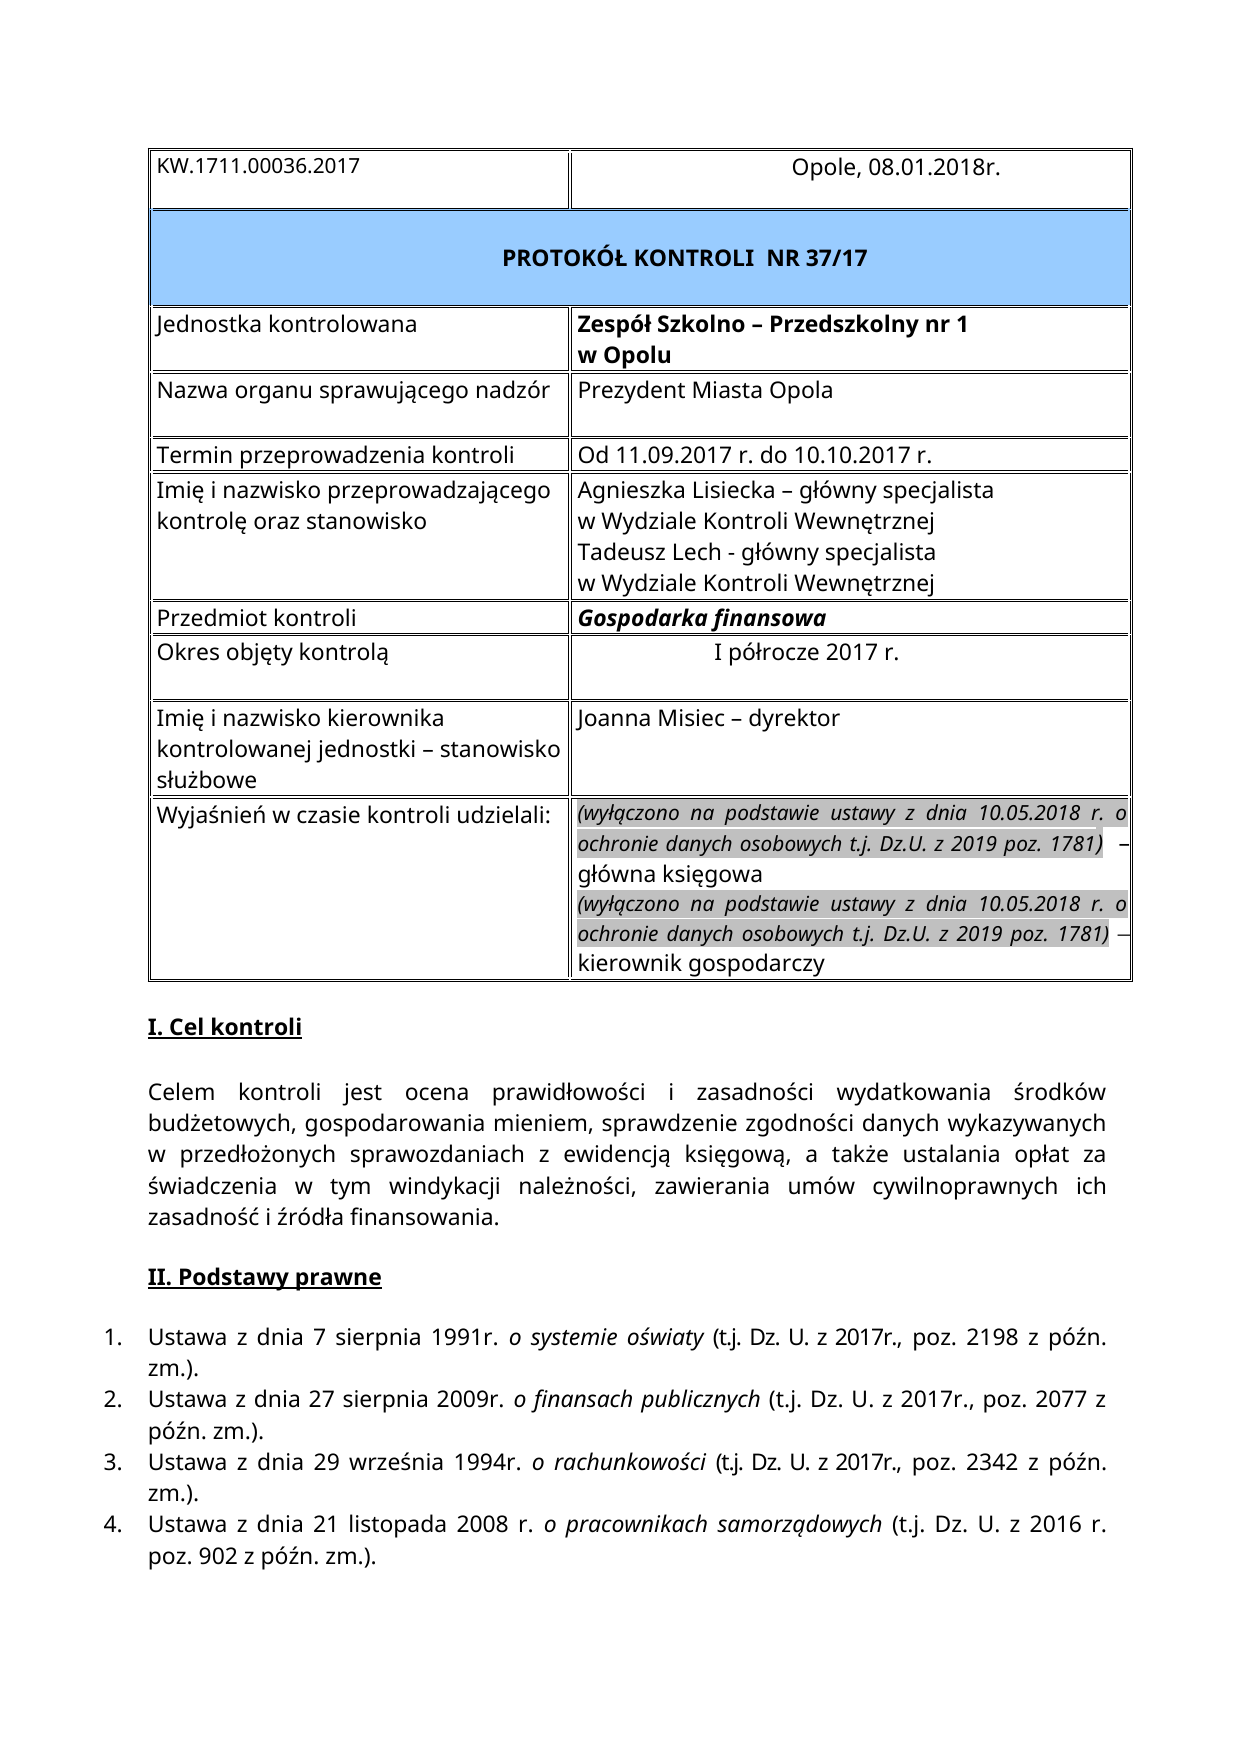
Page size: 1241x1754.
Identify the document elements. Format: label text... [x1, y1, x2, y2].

list Ustawa z dnia 27 sierpnia 2009r. o finansach publicznych (t.j. Dz. U. z 2017r., poz. 2077 z późn. zm.). [103, 1383, 1107, 1446]
table_cell Imię i nazwisko przeprowadzającego kontrolę oraz stanowisko [149, 470, 570, 598]
table_cell Agnieszka Lisiecka – główny specjalista w Wydziale Kontroli Wewnętrznej Tadeusz Lech - główny specjalista w Wydziale Kontroli Wewnętrznej [570, 470, 1131, 598]
table_cell I półrocze 2017 r. [570, 633, 1131, 698]
table_cell Nazwa organu sprawującego nadzór [149, 370, 570, 436]
table_cell PROTOKÓŁ KONTROLI NR 37/17 [149, 208, 1131, 305]
list Ustawa z dnia 21 listopada 2008 r. o pracownikach samorządowych (t.j. Dz. U. z 2016 r. poz. 902 z późn. zm.). [103, 1508, 1107, 1571]
table_cell Jednostka kontrolowana [151, 305, 568, 370]
table_cell Gospodarka finansowa [572, 599, 1130, 633]
table_cell Prezydent Miasta Opola [570, 370, 1131, 436]
table_header KW.1711.00036.2017 [151, 149, 570, 208]
list Ustawa z dnia 7 sierpnia 1991r. o systemie oświaty (t.j. Dz. U. z 2017r., poz. 2198 z późn. zm.). [103, 1321, 1107, 1383]
table_cell Joanna Misiec – dyrektor [572, 699, 1130, 795]
table_cell Przedmiot kontroli [151, 599, 568, 633]
table_cell Okres objęty kontrolą [149, 633, 570, 698]
list Ustawa z dnia 29 września 1994r. o rachunkowości (t.j. Dz. U. z 2017r., poz. 2342 z późn. zm.). [103, 1446, 1107, 1508]
text I. Cel kontroli [148, 1011, 1093, 1042]
text II. Podstawy prawne [148, 1261, 1089, 1292]
table_cell Termin przeprowadzenia kontroli [149, 436, 570, 470]
table_cell Imię i nazwisko kierownika kontrolowanej jednostki – stanowisko służbowe [151, 699, 568, 795]
table_cell Zespół Szkolno – Przedszkolny nr 1 w Opolu [572, 305, 1130, 370]
table_cell Od 11.09.2017 r. do 10.10.2017 r. [570, 436, 1131, 470]
text Celem kontroli jest ocena prawidłowości i zasadności wydatkowania środków budżetowych, gospodarowania mieniem, sprawdzenie zgodności danych wykazywanych w przedłożonych sprawozdaniach z ewidencją księgową, a także ustalania opłat za świadczenia w tym windykacji należności, zawierania umów cywilnoprawnych ich zasadność i źródła finansowania. [148, 1076, 1107, 1232]
table_header Opole, 08.01.2018r. [570, 151, 1130, 208]
table_cell Wyjaśnień w czasie kontroli udzielali: [149, 795, 570, 979]
table_cell (wyłączono na podstawie ustawy z dnia 10.05.2018 r. o ochronie danych osobowych t.j. Dz.U. z 2019 poz. 1781) – główna księgowa (wyłączono na podstawie ustawy z dnia 10.05.2018 r. o ochronie danych osobowych t.j. Dz.U. z 2019 poz. 1781) – kierownik gospodarczy [570, 795, 1131, 979]
